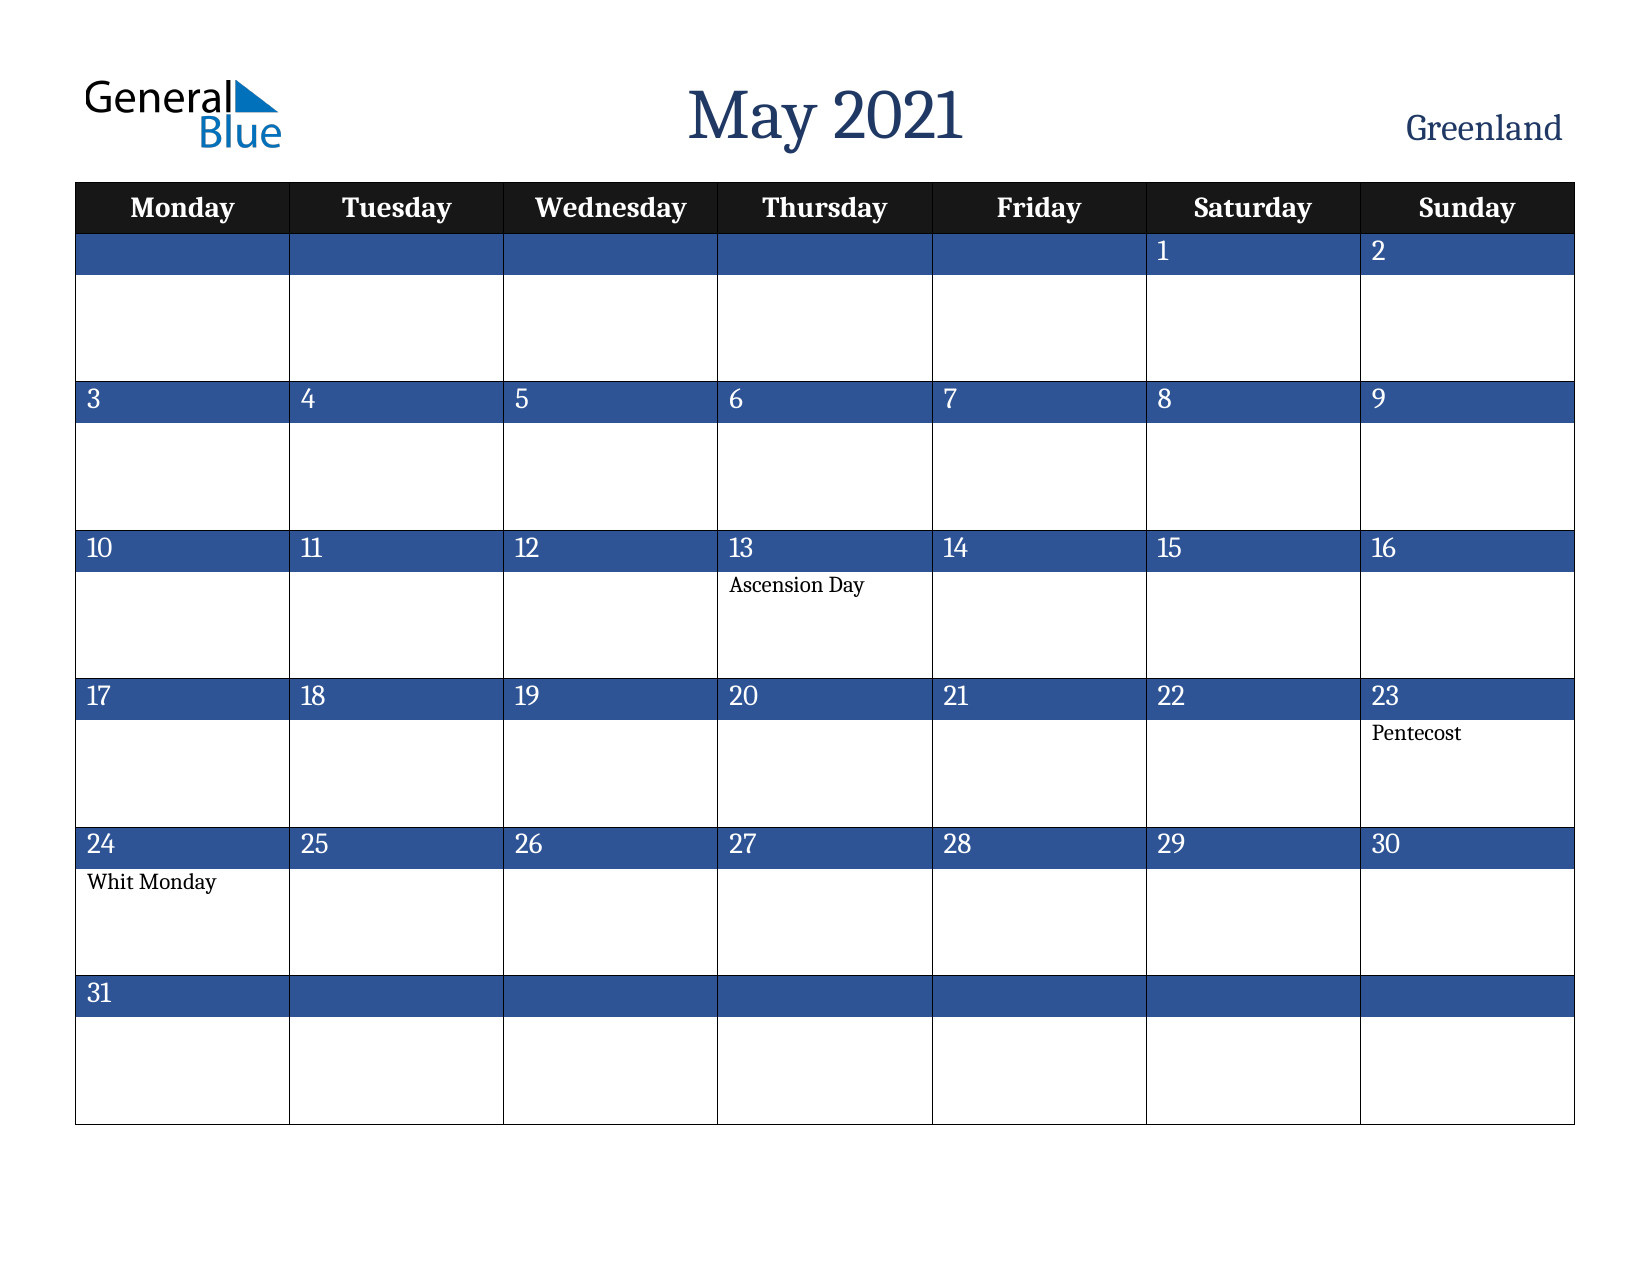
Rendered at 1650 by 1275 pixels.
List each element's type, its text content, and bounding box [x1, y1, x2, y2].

table_cell 21 [933, 679, 1146, 720]
table_cell [290, 275, 503, 381]
table_header Greenland [1146, 75, 1574, 182]
table_cell 25 [290, 828, 503, 869]
table_cell [76, 234, 289, 275]
table_cell Whit Monday [76, 869, 289, 975]
table_cell 29 [1147, 828, 1360, 869]
table_cell Wednesday [504, 183, 717, 233]
table_cell 6 [718, 382, 932, 423]
table_cell [718, 976, 932, 1017]
table_cell [718, 275, 932, 381]
table_cell Saturday [1147, 183, 1360, 233]
table_cell [1147, 275, 1360, 381]
table_cell 5 [504, 382, 717, 423]
table_cell 18 [290, 679, 503, 720]
table_cell [933, 869, 1146, 975]
table_cell [1361, 869, 1574, 975]
table_cell [76, 1017, 289, 1123]
table_cell [290, 423, 503, 530]
table_cell [504, 869, 717, 975]
table_cell 30 [1361, 828, 1574, 869]
table_cell [718, 234, 932, 275]
table_cell 4 [290, 382, 503, 423]
table_cell [76, 275, 289, 381]
table_cell 9 [1361, 382, 1574, 423]
table_cell [290, 234, 503, 275]
table_cell [718, 423, 932, 530]
table_cell 1 [1147, 234, 1360, 275]
table_cell [1361, 572, 1574, 678]
table_cell [718, 869, 932, 975]
table_cell [1361, 275, 1574, 381]
table_cell [1147, 572, 1360, 678]
table_cell Pentecost [1361, 720, 1574, 827]
table_cell [1147, 720, 1360, 827]
table_cell Thursday [718, 183, 932, 233]
table_cell Monday [76, 183, 289, 233]
table_cell 26 [504, 828, 717, 869]
table_cell [504, 423, 717, 530]
table_cell 7 [933, 382, 1146, 423]
table_cell [1147, 976, 1360, 1017]
table_cell [504, 572, 717, 678]
table_cell [290, 869, 503, 975]
table_cell 11 [290, 531, 503, 572]
table_cell [933, 234, 1146, 275]
table_cell Sunday [1361, 183, 1574, 233]
table_cell 10 [76, 531, 289, 572]
table_cell [933, 720, 1146, 827]
table_cell [504, 275, 717, 381]
table_cell [290, 976, 503, 1017]
table_cell [290, 720, 503, 827]
table_cell [1147, 869, 1360, 975]
table_cell 16 [1361, 531, 1574, 572]
table_cell 31 [76, 976, 289, 1017]
table_cell 2 [1361, 234, 1574, 275]
table_cell 22 [1147, 679, 1360, 720]
table_cell 23 [1361, 679, 1574, 720]
table_cell [718, 720, 932, 827]
table_cell [76, 423, 289, 530]
table_cell 28 [933, 828, 1146, 869]
table_cell [1147, 1017, 1360, 1123]
table_cell 20 [718, 679, 932, 720]
table_cell 27 [718, 828, 932, 869]
table_cell [933, 275, 1146, 381]
table_cell [933, 572, 1146, 678]
table_cell [290, 572, 503, 678]
table_cell [504, 1017, 717, 1123]
picture [86, 80, 281, 148]
table_cell [933, 1017, 1146, 1123]
table_cell [504, 976, 717, 1017]
table_cell [290, 1017, 503, 1123]
table_cell [933, 423, 1146, 530]
table_cell 24 [76, 828, 289, 869]
table_cell [1147, 423, 1360, 530]
table_cell Tuesday [290, 183, 503, 233]
table_header [76, 75, 503, 182]
table_cell 15 [1147, 531, 1360, 572]
table_cell [933, 976, 1146, 1017]
table_cell [1361, 976, 1574, 1017]
table_cell 17 [76, 679, 289, 720]
table_cell 13 [718, 531, 932, 572]
table_cell [718, 1017, 932, 1123]
table_cell [76, 572, 289, 678]
table_cell [1361, 1017, 1574, 1123]
table_cell [504, 234, 717, 275]
table_cell 12 [504, 531, 717, 572]
table_cell Ascension Day [718, 572, 932, 678]
table_cell [76, 720, 289, 827]
table_header May 2021 [504, 75, 1146, 182]
table_cell [1361, 423, 1574, 530]
table_cell 3 [76, 382, 289, 423]
table_cell 14 [933, 531, 1146, 572]
table_cell Friday [933, 183, 1146, 233]
table_cell [504, 720, 717, 827]
table_cell 8 [1147, 382, 1360, 423]
table_cell 19 [504, 679, 717, 720]
